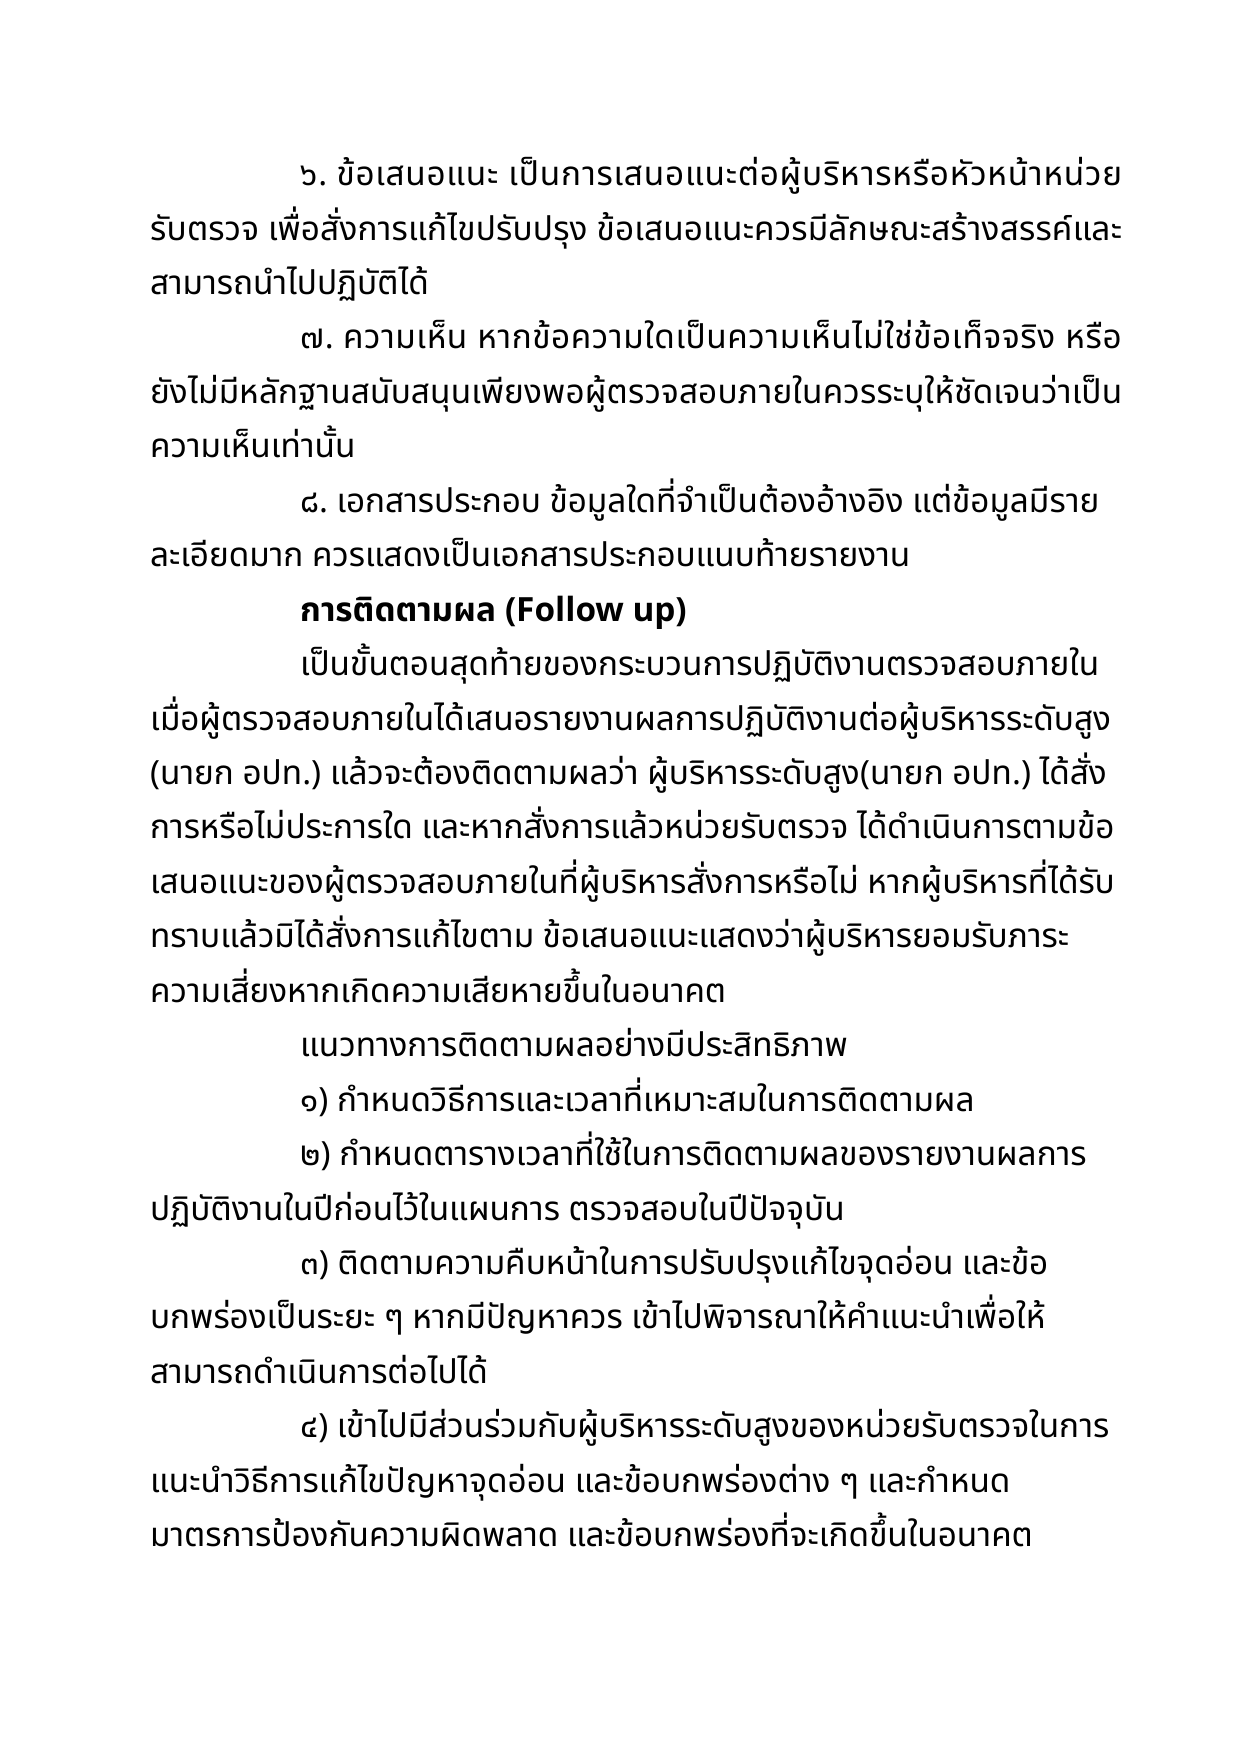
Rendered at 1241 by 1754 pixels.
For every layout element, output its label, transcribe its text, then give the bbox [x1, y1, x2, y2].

text ๖. ข้อเสนอแนะ เป็นการเสนอแนะต่อผู้บริหารหรือหัวหน้าหน่วยรับตรวจ เพื่อสั่งการแก้ไขปรับปรุง ข้อเสนอแนะควรมีลักษณะสร้างสรรค์และสามารถนำไปปฏิบัติได้ [150, 150, 1122, 309]
text ๔) เข้าไปมีส่วนร่วมกับผู้บริหารระดับสูงของหน่วยรับตรวจในการแนะนำวิธีการแก้ไขปัญหาจุดอ่อน และข้อบกพร่องต่าง ๆ และกำหนดมาตรการป้องกันความผิดพลาด และข้อบกพร่องที่จะเกิดขึ้นในอนาคต [150, 1402, 1122, 1562]
text ๑) กำหนดวิธีการและเวลาที่เหมาะสมในการติดตามผล [150, 1075, 1122, 1126]
text การติดตามผล (Follow up) [150, 586, 1122, 636]
text แนวทางการติดตามผลอย่างมีประสิทธิภาพ [150, 1021, 1122, 1071]
text เป็นขั้นตอนสุดท้ายของกระบวนการปฏิบัติงานตรวจสอบภายใน เมื่อผู้ตรวจสอบภายในได้เสนอรายงานผลการปฏิบัติงานต่อผู้บริหารระดับสูง (นายก อปท.) แล้วจะต้องติดตามผลว่า ผู้บริหารระดับสูง(นายก อปท.) ได้สั่งการหรือไม่ประการใด และหากสั่งการแล้วหน่วยรับตรวจ ได้ดำเนินการตามข้อเสนอแนะของผู้ตรวจสอบภายในที่ผู้บริหารสั่งการหรือไม่ หากผู้บริหารที่ได้รับทราบแล้วมิได้สั่งการแก้ไขตาม ข้อเสนอแนะแสดงว่าผู้บริหารยอมรับภาระความเสี่ยงหากเกิดความเสียหายขึ้นในอนาคต [150, 640, 1122, 1017]
text ๓) ติดตามความคืบหน้าในการปรับปรุงแก้ไขจุดอ่อน และข้อบกพร่องเป็นระยะ ๆ หากมีปัญหาควร เข้าไปพิจารณาให้คำแนะนำเพื่อให้สามารถดำเนินการต่อไปได้ [150, 1239, 1122, 1398]
text ๗. ความเห็น หากข้อความใดเป็นความเห็นไม่ใช่ข้อเท็จจริง หรือยังไม่มีหลักฐานสนับสนุนเพียงพอผู้ตรวจสอบภายในควรระบุให้ชัดเจนว่าเป็นความเห็นเท่านั้น [150, 313, 1122, 473]
text ๒) กำหนดตารางเวลาที่ใช้ในการติดตามผลของรายงานผลการปฏิบัติงานในปีก่อนไว้ในแผนการ ตรวจสอบในปีปัจจุบัน [150, 1130, 1122, 1235]
text ๘. เอกสารประกอบ ข้อมูลใดที่จำเป็นต้องอ้างอิง แต่ข้อมูลมีรายละเอียดมาก ควรแสดงเป็นเอกสารประกอบแนบท้ายรายงาน [150, 477, 1122, 582]
